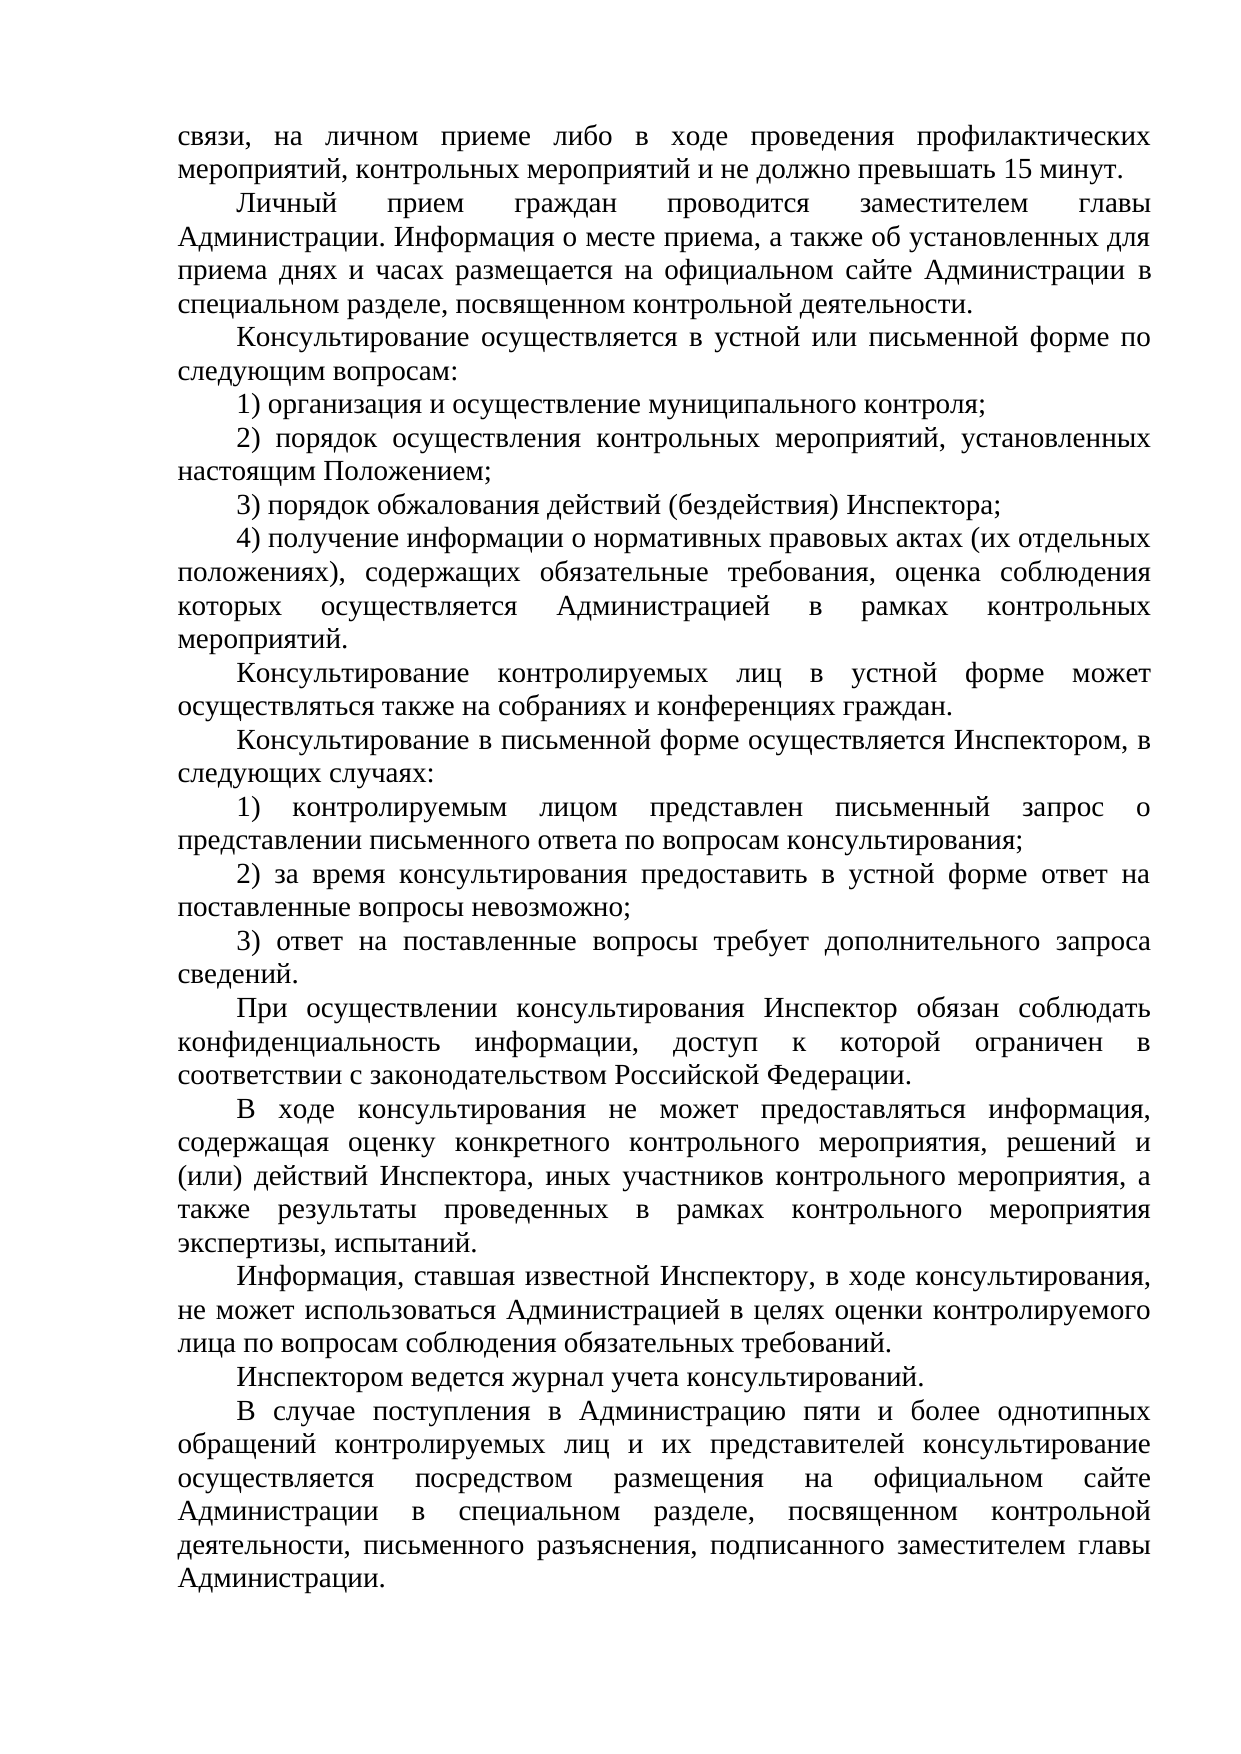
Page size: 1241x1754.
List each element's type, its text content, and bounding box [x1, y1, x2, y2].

text 3) ответ на поставленные вопросы требует дополнительного запроса сведений. [177, 923, 1152, 990]
text Консультирование контролируемых лиц в устной форме может осуществляться также на собраниях и конференциях граждан. [177, 655, 1152, 722]
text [177, 118, 1152, 185]
text Консультирование в письменной форме осуществляется Инспектором, в следующих случаях: [177, 722, 1152, 789]
text Информация, ставшая известной Инспектору, в ходе консультирования, не может использоваться Администрацией в целях оценки контролируемого лица по вопросам соблюдения обязательных требований. [177, 1258, 1152, 1359]
text При осуществлении консультирования Инспектор обязан соблюдать конфиденциальность информации, доступ к которой ограничен в соответствии с законодательством Российской Федерации. [177, 990, 1152, 1091]
text 1) контролируемым лицом представлен письменный запрос о представлении письменного ответа по вопросам консультирования; [177, 789, 1152, 856]
text Инспектором ведется журнал учета консультирований. [177, 1359, 1152, 1393]
text Консультирование осуществляется в устной или письменной форме по следующим вопросам: [177, 319, 1152, 386]
text 1) организация и осуществление муниципального контроля; [177, 386, 1152, 420]
text 2) за время консультирования предоставить в устной форме ответ на поставленные вопросы невозможно; [177, 856, 1152, 923]
text 4) получение информации о нормативных правовых актах (их отдельных положениях), содержащих обязательные требования, оценка соблюдения которых осуществляется Администрацией в рамках контрольных мероприятий. [177, 521, 1152, 655]
text В случае поступления в Администрацию пяти и более однотипных обращений контролируемых лиц и их представителей консультирование осуществляется посредством размещения на официальном сайте Администрации в специальном разделе, посвященном контрольной деятельности, письменного разъяснения, подписанного заместителем главы Администрации. [177, 1393, 1152, 1594]
text 3) порядок обжалования действий (бездействия) Инспектора; [177, 487, 1152, 521]
text Личный прием граждан проводится заместителем главы Администрации. Информация о месте приема, а также об установленных для приема днях и часах размещается на официальном сайте Администрации в специальном разделе, посвященном контрольной деятельности. [177, 185, 1152, 319]
text В ходе консультирования не может предоставляться информация, содержащая оценку конкретного контрольного мероприятия, решений и (или) действий Инспектора, иных участников контрольного мероприятия, а также результаты проведенных в рамках контрольного мероприятия экспертизы, испытаний. [177, 1091, 1152, 1258]
text 2) порядок осуществления контрольных мероприятий, установленных настоящим Положением; [177, 420, 1152, 487]
